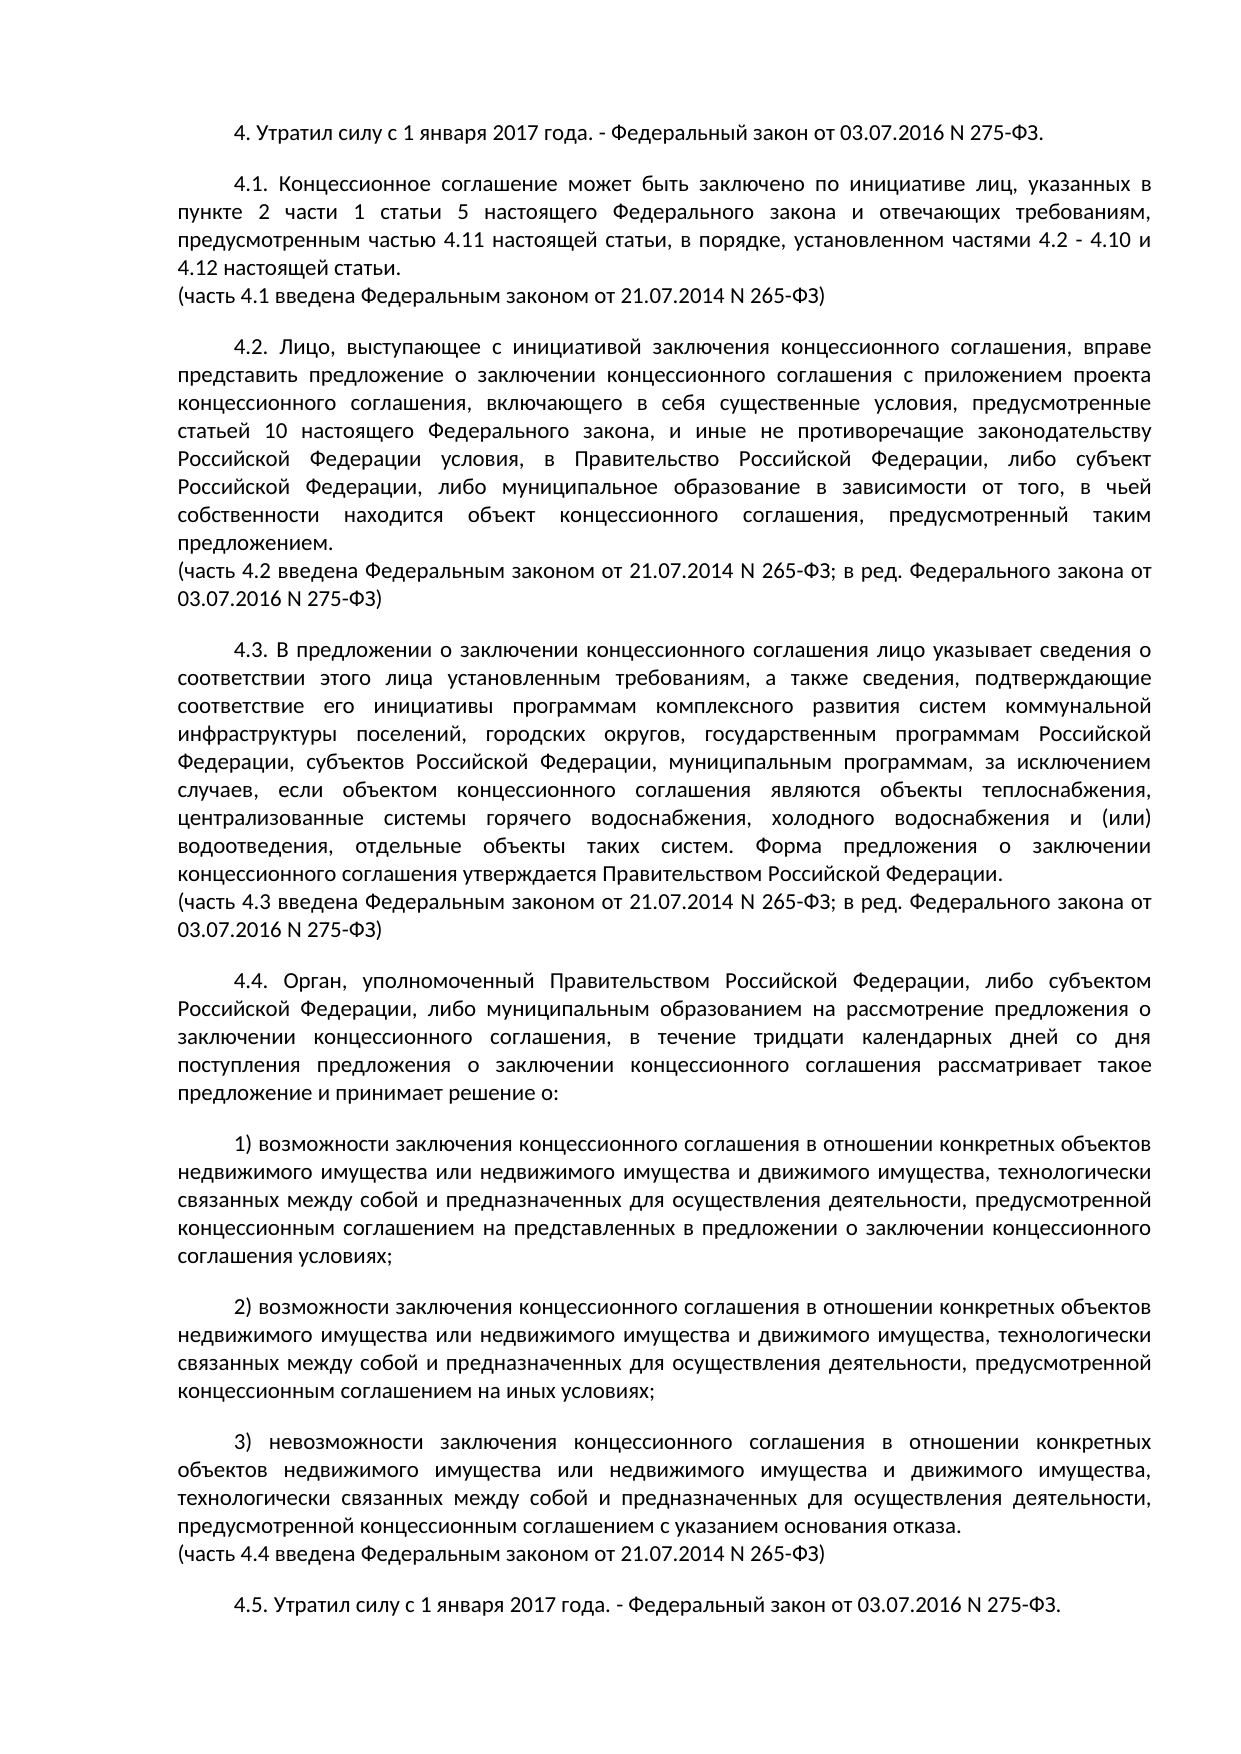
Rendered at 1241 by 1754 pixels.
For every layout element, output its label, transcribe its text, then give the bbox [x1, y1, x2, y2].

text 4.1. Концессионное соглашение может быть заключено по инициативе лиц, указанных в пункте 2 части 1 статьи 5 настоящего Федерального закона и отвечающих требованиям, предусмотренным частью 4.11 настоящей статьи, в порядке, установленном частями 4.2 - 4.10 и 4.12 настоящей статьи. [177, 169, 1152, 281]
text 4.5. Утратил силу с 1 января 2017 года. - Федеральный закон от 03.07.2016 N 275-ФЗ. [177, 1590, 1152, 1618]
text (часть 4.3 введена Федеральным законом от 21.07.2014 N 265-ФЗ; в ред. Федерального закона от 03.07.2016 N 275-ФЗ) [177, 887, 1152, 943]
text 1) возможности заключения концессионного соглашения в отношении конкретных объектов недвижимого имущества или недвижимого имущества и движимого имущества, технологически связанных между собой и предназначенных для осуществления деятельности, предусмотренной концессионным соглашением на представленных в предложении о заключении концессионного соглашения условиях; [177, 1129, 1152, 1269]
text 2) возможности заключения концессионного соглашения в отношении конкретных объектов недвижимого имущества или недвижимого имущества и движимого имущества, технологически связанных между собой и предназначенных для осуществления деятельности, предусмотренной концессионным соглашением на иных условиях; [177, 1292, 1152, 1404]
text 4.4. Орган, уполномоченный Правительством Российской Федерации, либо субъектом Российской Федерации, либо муниципальным образованием на рассмотрение предложения о заключении концессионного соглашения, в течение тридцати календарных дней со дня поступления предложения о заключении концессионного соглашения рассматривает такое предложение и принимает решение о: [177, 966, 1152, 1106]
text 4.2. Лицо, выступающее с инициативой заключения концессионного соглашения, вправе представить предложение о заключении концессионного соглашения с приложением проекта концессионного соглашения, включающего в себя существенные условия, предусмотренные статьей 10 настоящего Федерального закона, и иные не противоречащие законодательству Российской Федерации условия, в Правительство Российской Федерации, либо субъект Российской Федерации, либо муниципальное образование в зависимости от того, в чьей собственности находится объект концессионного соглашения, предусмотренный таким предложением. [177, 332, 1152, 556]
text (часть 4.2 введена Федеральным законом от 21.07.2014 N 265-ФЗ; в ред. Федерального закона от 03.07.2016 N 275-ФЗ) [177, 556, 1152, 612]
text 3) невозможности заключения концессионного соглашения в отношении конкретных объектов недвижимого имущества или недвижимого имущества и движимого имущества, технологически связанных между собой и предназначенных для осуществления деятельности, предусмотренной концессионным соглашением с указанием основания отказа. [177, 1427, 1152, 1539]
text (часть 4.4 введена Федеральным законом от 21.07.2014 N 265-ФЗ) [177, 1539, 1152, 1567]
text (часть 4.1 введена Федеральным законом от 21.07.2014 N 265-ФЗ) [177, 281, 1152, 309]
text 4.3. В предложении о заключении концессионного соглашения лицо указывает сведения о соответствии этого лица установленным требованиям, а также сведения, подтверждающие соответствие его инициативы программам комплексного развития систем коммунальной инфраструктуры поселений, городских округов, государственным программам Российской Федерации, субъектов Российской Федерации, муниципальным программам, за исключением случаев, если объектом концессионного соглашения являются объекты теплоснабжения, централизованные системы горячего водоснабжения, холодного водоснабжения и (или) водоотведения, отдельные объекты таких систем. Форма предложения о заключении концессионного соглашения утверждается Правительством Российской Федерации. [177, 635, 1152, 887]
text 4. Утратил силу с 1 января 2017 года. - Федеральный закон от 03.07.2016 N 275-ФЗ. [177, 118, 1152, 146]
